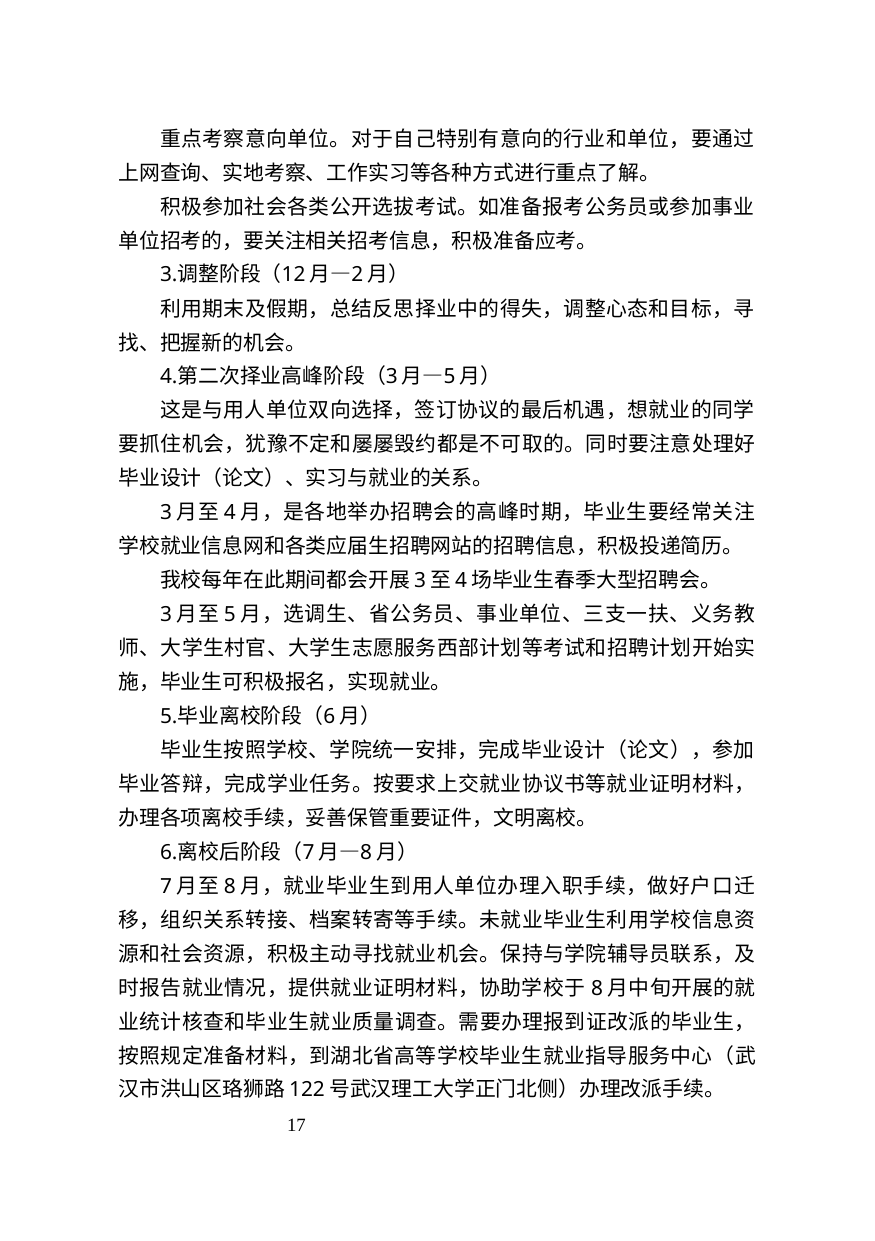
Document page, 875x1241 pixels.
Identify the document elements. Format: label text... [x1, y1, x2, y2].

text 利用期末及假期，总结反思择业中的得失，调整心态和目标，寻找、把握新的机会。 [118, 290, 756, 358]
text 4.第二次择业高峰阶段（3月—5月） [160, 358, 756, 392]
text 3月至4月，是各地举办招聘会的高峰时期，毕业生要经常关注学校就业信息网和各类应届生招聘网站的招聘信息，积极投递简历。 [118, 494, 756, 562]
text 3月至5月，选调生、省公务员、事业单位、三支一扶、义务教师、大学生村官、大学生志愿服务西部计划等考试和招聘计划开始实施，毕业生可积极报名，实现就业。 [118, 596, 756, 697]
text 积极参加社会各类公开选拔考试。如准备报考公务员或参加事业单位招考的，要关注相关招考信息，积极准备应考。 [118, 188, 756, 256]
text 这是与用人单位双向选择，签订协议的最后机遇，想就业的同学要抓住机会，犹豫不定和屡屡毁约都是不可取的。同时要注意处理好毕业设计（论文）、实习与就业的关系。 [118, 392, 756, 494]
text 5.毕业离校阶段（6月） [160, 697, 756, 731]
text 毕业生按照学校、学院统一安排，完成毕业设计（论文），参加毕业答辩，完成学业任务。按要求上交就业协议书等就业证明材料，办理各项离校手续，妥善保管重要证件，文明离校。 [118, 731, 756, 833]
text 6.离校后阶段（7月—8月） [160, 833, 756, 867]
text 3.调整阶段（12月—2月） [160, 256, 756, 290]
text 我校每年在此期间都会开展3至4场毕业生春季大型招聘会。 [118, 562, 756, 596]
text 重点考察意向单位。对于自己特别有意向的行业和单位，要通过上网查询、实地考察、工作实习等各种方式进行重点了解。 [118, 120, 756, 188]
text 7月至8月，就业毕业生到用人单位办理入职手续，做好户口迁移，组织关系转接、档案转寄等手续。未就业毕业生利用学校信息资源和社会资源，积极主动寻找就业机会。保持与学院辅导员联系，及时报告就业情况，提供就业证明材料，协助学校于8月中旬开展的就业统计核查和毕业生就业质量调查。需要办理报到证改派的毕业生，按照规定准备材料，到湖北省高等学校毕业生就业指导服务中心（武汉市洪山区珞狮路122号武汉理工大学正门北侧）办理改派手续。 [118, 867, 756, 1105]
